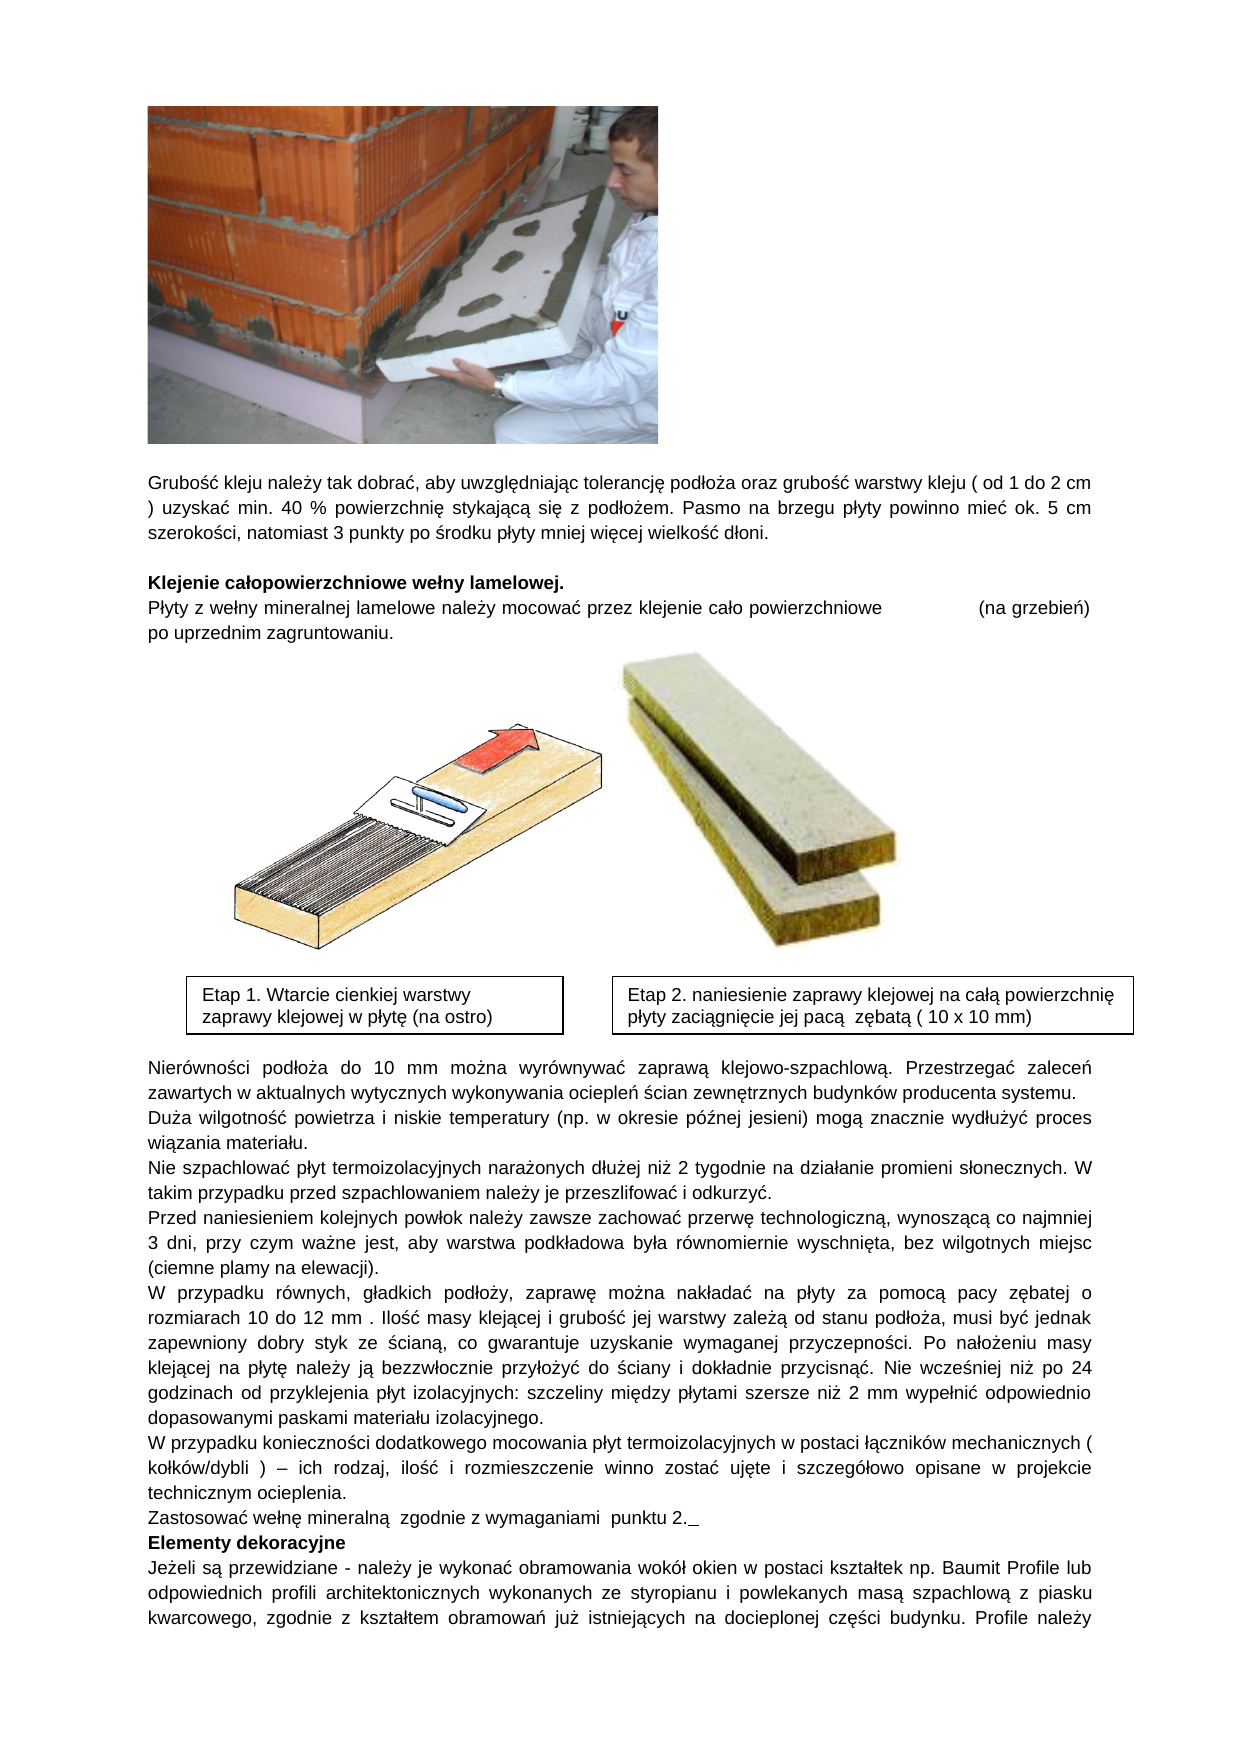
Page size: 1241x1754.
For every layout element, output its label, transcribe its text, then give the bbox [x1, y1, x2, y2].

text Klejenie całopowierzchniowe wełny lamelowej. [148, 568, 1092, 593]
text Elementy dekoracyjne [148, 1528, 1092, 1553]
text Nie szpachlować płyt termoizolacyjnych narażonych dłużej niż 2 tygodnie na działanie promieni słonecznych. W takim przypadku przed szpachlowaniem należy je przeszlifować i odkurzyć. [148, 1153, 1092, 1203]
text Płyty z wełny mineralnej lamelowe należy mocować przez klejenie cało powierzchniowe (na grzebień) po uprzednim zagruntowaniu. [148, 593, 1092, 643]
text Duża wilgotność powietrza i niskie temperatury (np. w okresie późnej jesieni) mogą znacznie wydłużyć proces wiązania materiału. [148, 1103, 1092, 1153]
text Zastosować wełnę mineralną zgodnie z wymaganiami punktu 2. [148, 1503, 1092, 1528]
text W przypadku równych, gładkich podłoży, zaprawę można nakładać na płyty za pomocą pacy zębatej o rozmiarach 10 do . Ilość masy klejącej i grubość jej warstwy zależą od stanu podłoża, musi być jednak zapewniony dobry styk ze ścianą, co gwarantuje uzyskanie wymaganej przyczepności. Po nałożeniu masy klejącej na płytę należy ją bezzwłocznie przyłożyć do ściany i dokładnie przycisnąć. Nie wcześniej niż po 24 godzinach od przyklejenia płyt izolacyjnych: szczeliny między płytami szersze niż wypełnić odpowiednio dopasowanymi paskami materiału izolacyjnego. [148, 1278, 1092, 1428]
text Nierówności podłoża do można wyrównywać zaprawą klejowo-szpachlową. Przestrzegać zaleceń zawartych w aktualnych wytycznych wykonywania ociepleń ścian zewnętrznych budynków producenta systemu. [148, 1053, 1092, 1103]
picture [147, 106, 659, 444]
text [148, 1553, 1092, 1628]
text Grubość kleju należy tak dobrać, aby uwzględniając tolerancję podłoża oraz grubość warstwy kleju ( od 1 do ) uzyskać min. 40 % powierzchnię stykającą się z podłożem. Pasmo na brzegu płyty powinno mieć ok. szerokości, natomiast 3 punkty po środku płyty mniej więcej wielkość dłoni. [148, 468, 1092, 543]
picture [222, 643, 911, 954]
text W przypadku konieczności dodatkowego mocowania płyt termoizolacyjnych w postaci łączników mechanicznych ( kołków/dybli ) – ich rodzaj, ilość i rozmieszczenie winno zostać ujęte i szczegółowo opisane w projekcie technicznym ocieplenia. [148, 1428, 1092, 1503]
text Przed naniesieniem kolejnych powłok należy zawsze zachować przerwę technologiczną, wynoszącą co najmniej 3 dni, przy czym ważne jest, aby warstwa podkładowa była równomiernie wyschnięta, bez wilgotnych miejsc (ciemne plamy na elewacji). [148, 1203, 1092, 1278]
